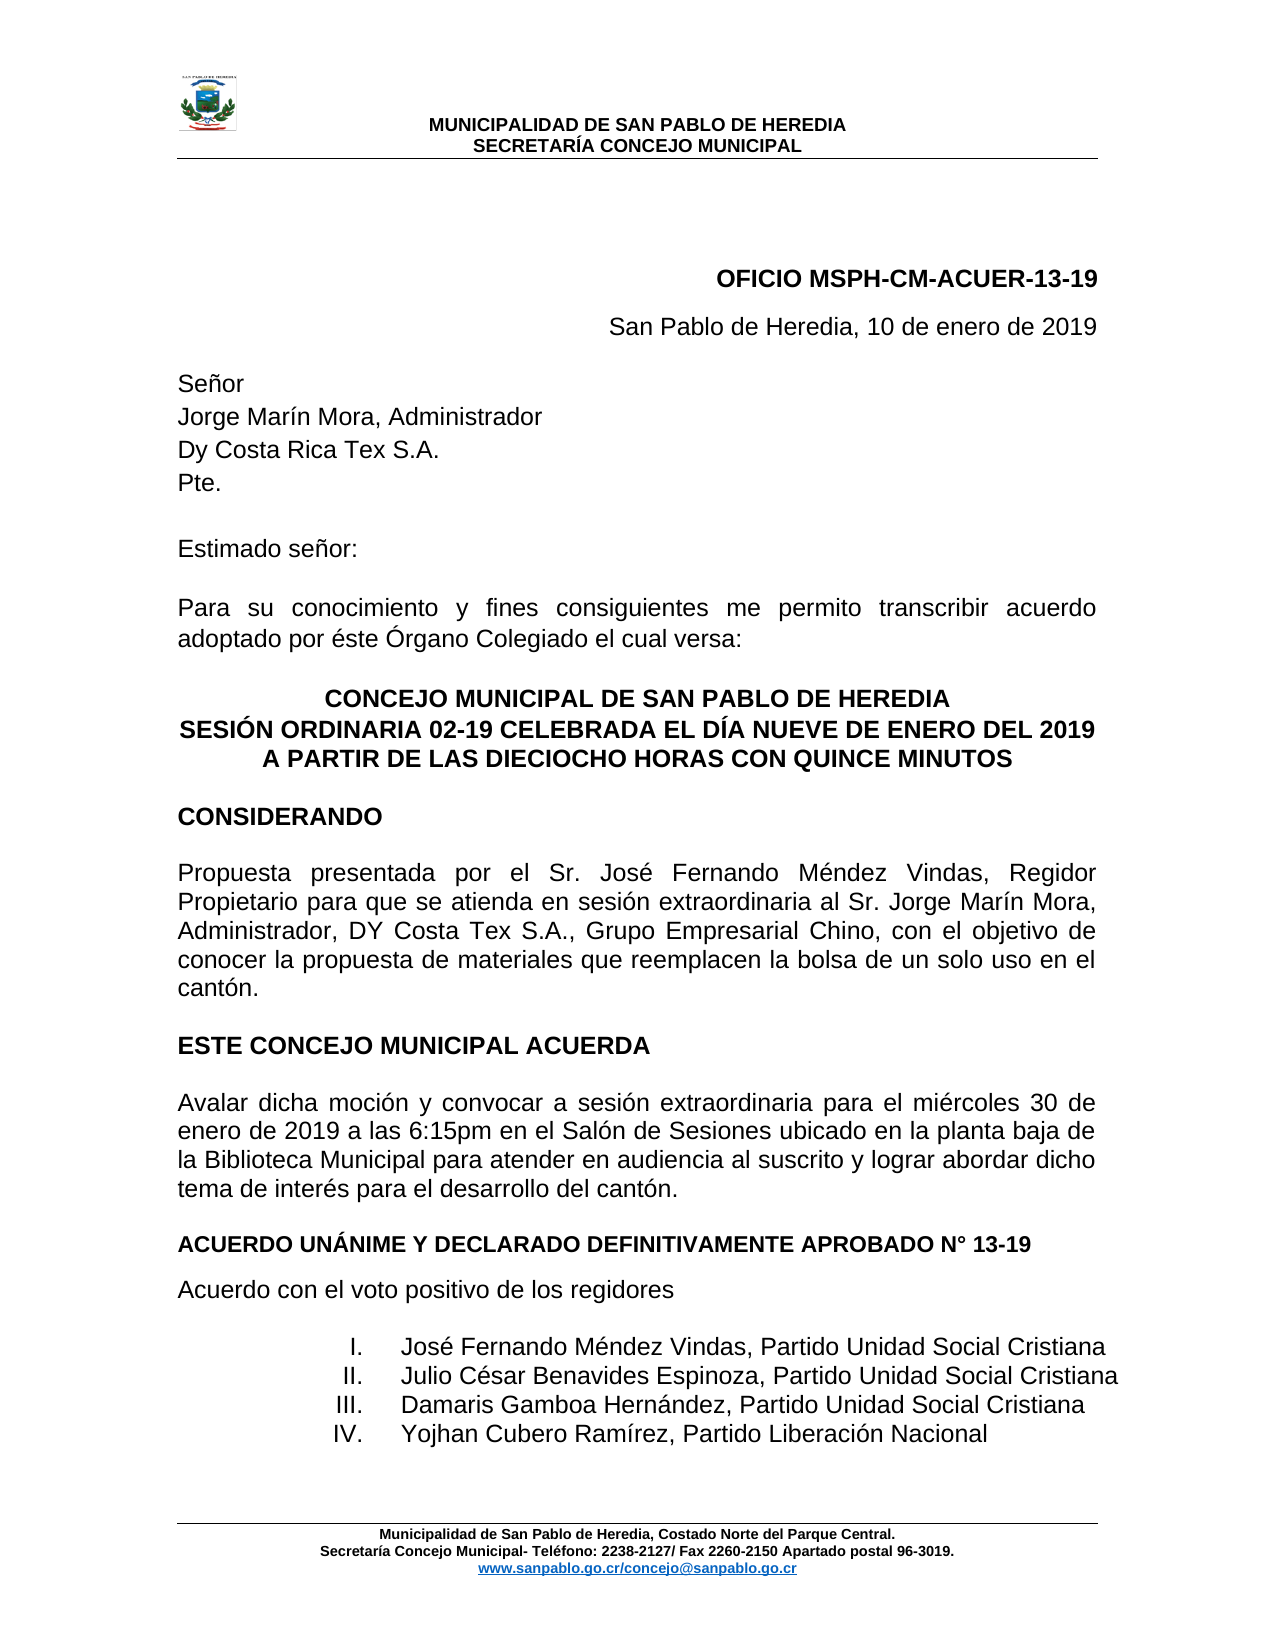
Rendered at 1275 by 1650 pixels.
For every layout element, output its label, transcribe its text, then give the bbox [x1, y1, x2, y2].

text Señor [177, 368, 1098, 397]
text CONSIDERANDO [177, 802, 1098, 830]
text Avalar dicha moción y convocar a sesión extraordinaria para el miércoles 30 de enero de 2019 a las 6:15pm en el Salón de Sesiones ubicado en la planta baja de la Biblioteca Municipal para atender en audiencia al suscrito y lograr abordar dicho tema de interés para el desarrollo del cantón. [177, 1088, 1098, 1203]
text San Pablo de Heredia, 10 de enero de 2019 [177, 312, 1098, 341]
text Estimado señor: [177, 534, 1098, 562]
text SESIÓN ORDINARIA 02-19 CELEBRADA EL DÍA NUEVE DE ENERO DEL 2019 A PARTIR DE LAS DIECIOCHO HORAS CON QUINCE MINUTOS [177, 715, 1098, 773]
text CONCEJO MUNICIPAL DE SAN PABLO DE HEREDIA [177, 684, 1098, 713]
text Dy Costa Rica Tex S.A. [177, 434, 1098, 463]
list Damaris Gamboa Hernández, Partido Unidad Social Cristiana [363, 1390, 1181, 1419]
list José Fernando Méndez Vindas, Partido Unidad Social Cristiana [363, 1332, 1181, 1361]
text Propuesta presentada por el Sr. José Fernando Méndez Vindas, Regidor Propietario para que se atienda en sesión extraordinaria al Sr. Jorge Marín Mora, Administrador, DY Costa Tex S.A., Grupo Empresarial Chino, con el objetivo de conocer la propuesta de materiales que reemplacen la bolsa de un solo uso en el cantón. [177, 858, 1098, 1002]
text Jorge Marín Mora, Administrador [177, 402, 1098, 430]
text ACUERDO UNÁNIME Y DECLARADO DEFINITIVAMENTE APROBADO N° 13-19 [177, 1231, 1098, 1257]
text Para su conocimiento y fines consiguientes me permito transcribir acuerdo adoptado por éste Órgano Colegiado el cual versa: [177, 593, 1098, 653]
text ESTE CONCEJO MUNICIPAL ACUERDA [177, 1031, 1098, 1059]
text Pte. [177, 468, 1098, 496]
text Acuerdo con el voto positivo de los regidores [177, 1275, 1098, 1304]
list Yojhan Cubero Ramírez, Partido Liberación Nacional [363, 1419, 1098, 1447]
text OFICIO MSPH-CM-ACUER-13-19 [177, 264, 1098, 293]
list Julio César Benavides Espinoza, Partido Unidad Social Cristiana [363, 1361, 1181, 1390]
